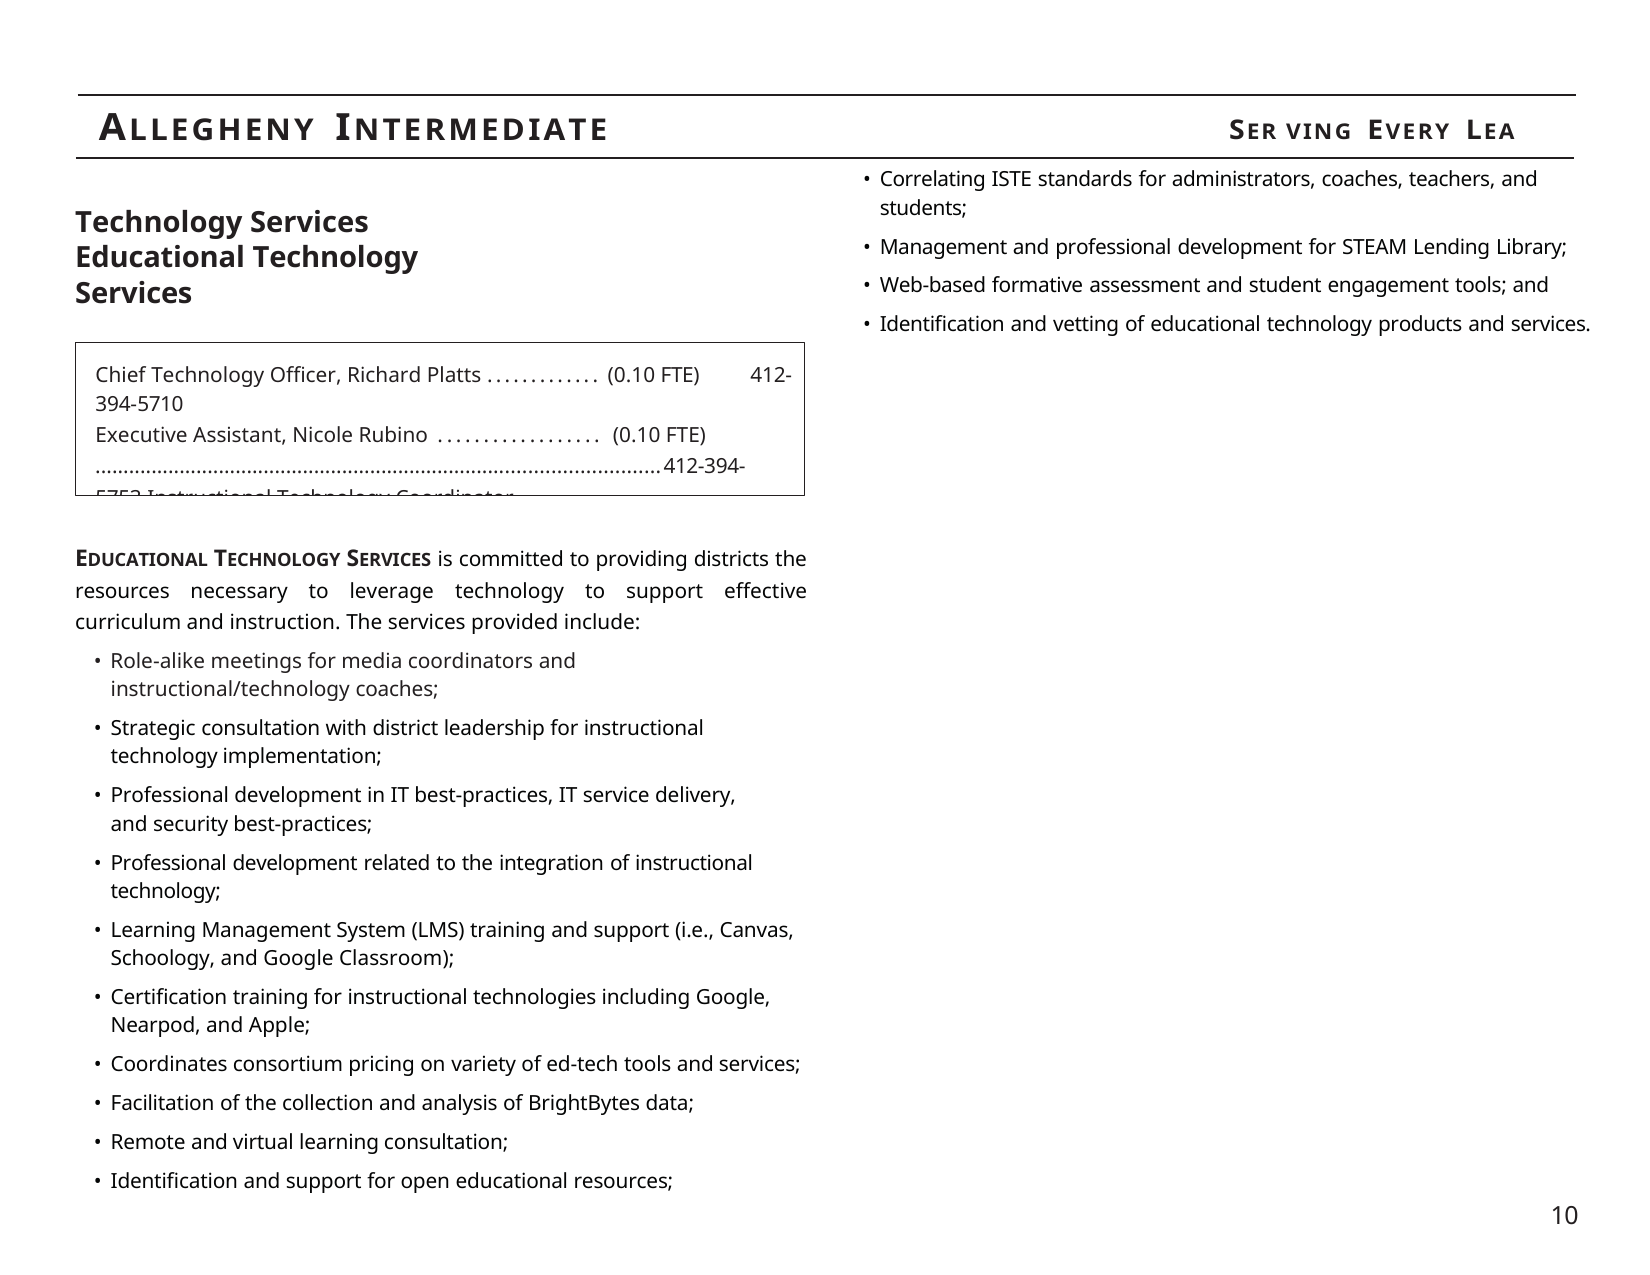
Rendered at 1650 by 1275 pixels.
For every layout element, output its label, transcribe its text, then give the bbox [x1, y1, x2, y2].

list Web-based formative assessment and student engagement tools; and [863, 271, 1594, 299]
list Identification and support for open educational resources; [94, 1166, 811, 1194]
list Strategic consultation with district leadership for instructional technology implementation; [94, 713, 733, 770]
text Educational Technology Services is committed to providing districts the resources necessary to leverage technology to support effective curriculum and instruction. The services provided include: [75, 542, 807, 636]
list Professional development related to the integration of instructional technology; [94, 848, 811, 904]
list Correlating ISTE standards for administrators, coaches, teachers, and students; [863, 164, 1594, 221]
list Coordinates consortium pricing on variety of ed-tech tools and services; [94, 1049, 811, 1078]
subtitle Technology Services Educational Technology Services [75, 204, 498, 312]
list Role-alike meetings for media coordinators and instructional/technology coaches; [94, 646, 736, 703]
list Identification and vetting of educational technology products and services. [863, 309, 1594, 338]
list Remote and virtual learning consultation; [94, 1127, 811, 1155]
list Learning Management System (LMS) training and support (i.e., Canvas, Schoology, and Google Classroom); [94, 915, 804, 972]
list Certification training for instructional technologies including Google, Nearpod, and Apple; [94, 982, 775, 1039]
list Management and professional development for STEAM Lending Library; [863, 232, 1594, 260]
list Professional development in IT best-practices, IT service delivery, and security best-practices; [94, 781, 763, 837]
list Facilitation of the collection and analysis of BrightBytes data; [94, 1088, 811, 1117]
